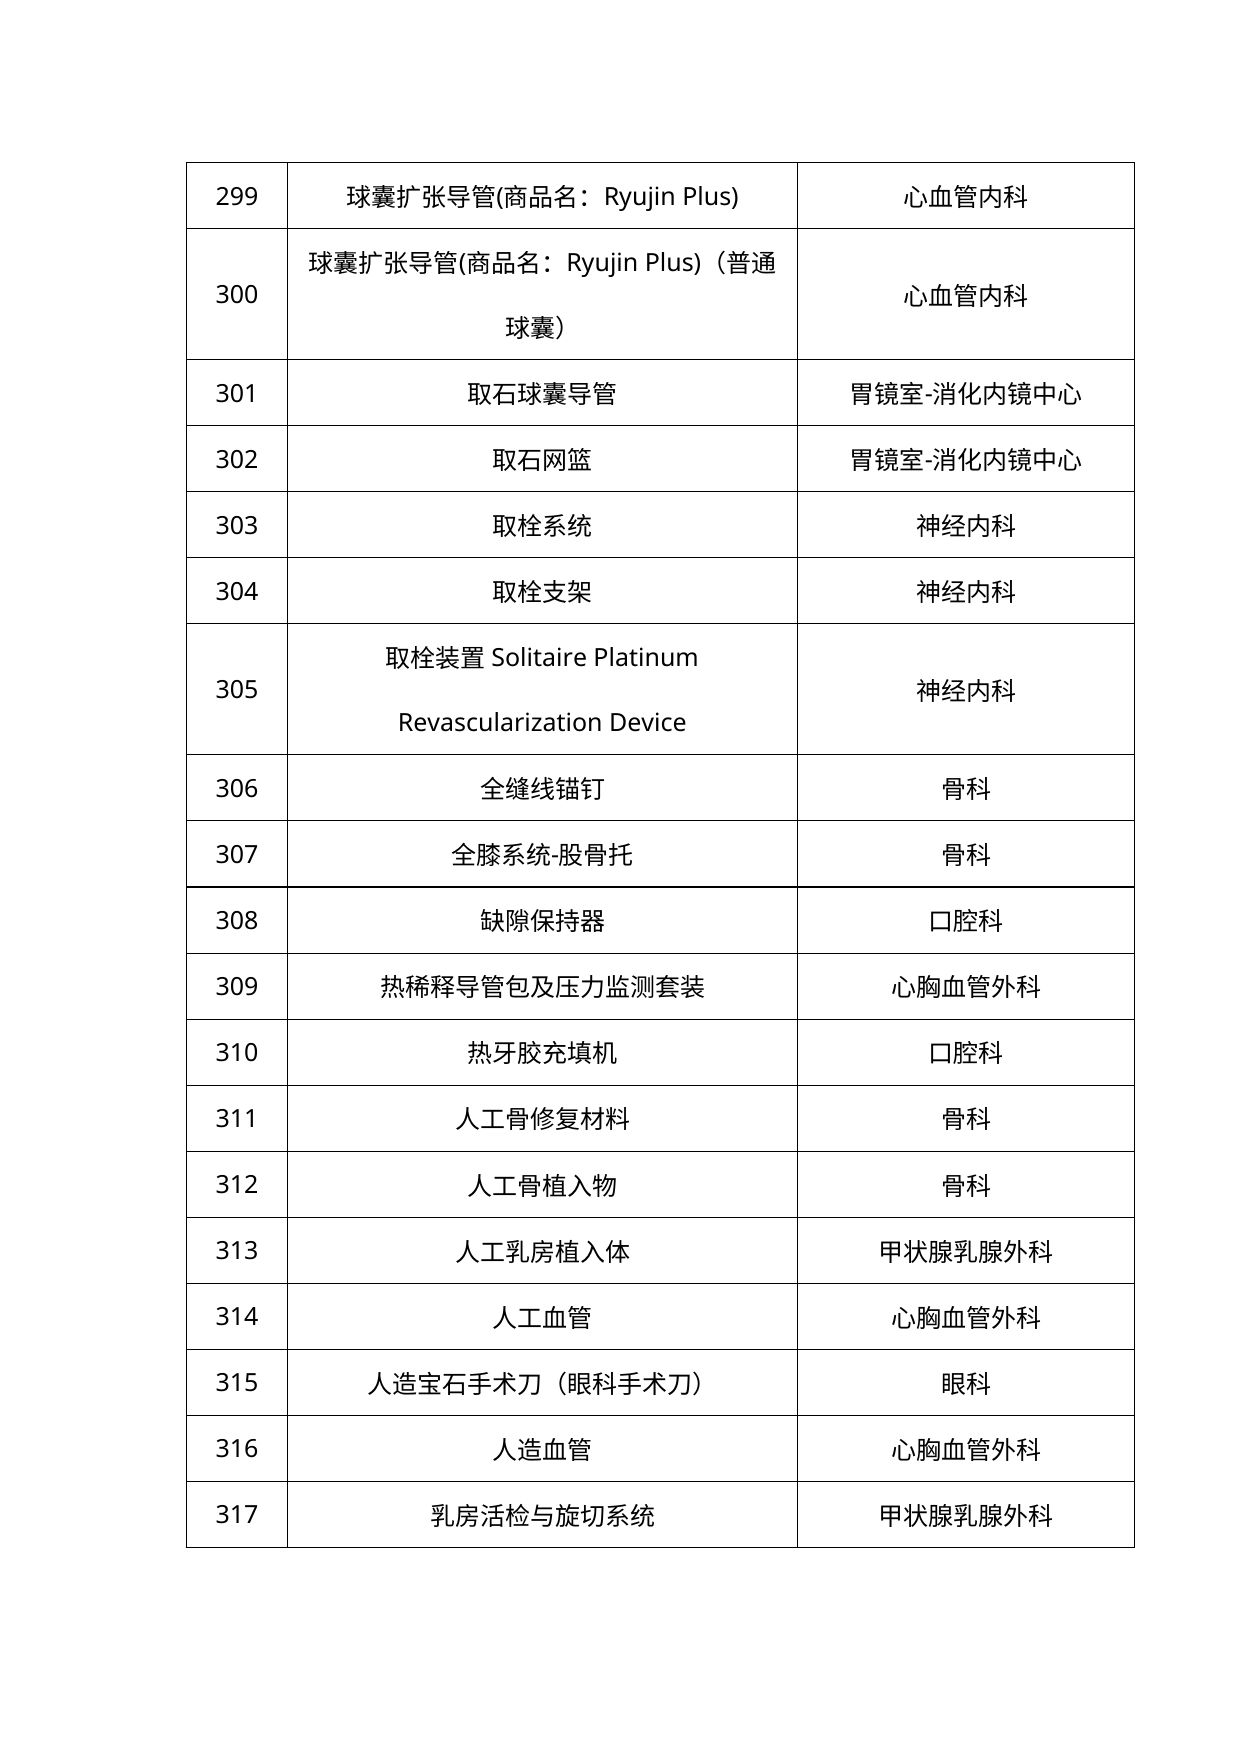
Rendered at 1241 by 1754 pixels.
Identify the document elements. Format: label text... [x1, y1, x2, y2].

table_cell 胃镜室-消化内镜中心 [798, 360, 1134, 425]
table_cell 乳房活检与旋切系统 [288, 1482, 797, 1547]
table_cell 取栓装置 Solitaire Platinum Revascularization Device [288, 624, 797, 754]
table_cell 神经内科 [798, 492, 1134, 557]
table_cell 315 [187, 1350, 287, 1415]
table_cell 301 [187, 360, 287, 425]
table_cell 317 [187, 1482, 287, 1547]
table_cell 人工乳房植入体 [288, 1218, 797, 1283]
table_cell 316 [187, 1416, 287, 1481]
table_cell 骨科 [798, 1152, 1134, 1217]
table_cell 心血管内科 [798, 163, 1134, 228]
table_cell 球囊扩张导管(商品名：Ryujin Plus)（普通球囊） [288, 229, 797, 359]
table_cell 热稀释导管包及压力监测套装 [288, 954, 797, 1018]
table_cell 骨科 [798, 1086, 1134, 1151]
table_cell 心胸血管外科 [798, 1284, 1134, 1349]
table_cell 取石球囊导管 [288, 360, 797, 425]
table_cell 307 [187, 821, 287, 886]
table_cell 人工血管 [288, 1284, 797, 1349]
table_cell 热牙胶充填机 [288, 1020, 797, 1084]
table_cell 缺隙保持器 [288, 888, 797, 952]
table_cell 甲状腺乳腺外科 [798, 1482, 1134, 1547]
table_cell 314 [187, 1284, 287, 1349]
table_cell 口腔科 [798, 888, 1134, 952]
table_cell 神经内科 [798, 558, 1134, 623]
table_cell 取栓支架 [288, 558, 797, 623]
table_cell 312 [187, 1152, 287, 1217]
table_cell 取石网篮 [288, 426, 797, 491]
table_cell 304 [187, 558, 287, 623]
table_cell 302 [187, 426, 287, 491]
table_cell 全缝线锚钉 [288, 755, 797, 820]
table_cell 心血管内科 [798, 229, 1134, 359]
table_cell 取栓系统 [288, 492, 797, 557]
table_cell 眼科 [798, 1350, 1134, 1415]
table_cell 人造宝石手术刀（眼科手术刀） [288, 1350, 797, 1415]
table_cell 311 [187, 1086, 287, 1151]
table_cell 全膝系统-股骨托 [288, 821, 797, 886]
table_cell 306 [187, 755, 287, 820]
table_cell 313 [187, 1218, 287, 1283]
table_cell 人工骨植入物 [288, 1152, 797, 1217]
table_cell 310 [187, 1020, 287, 1084]
table_cell 胃镜室-消化内镜中心 [798, 426, 1134, 491]
table_cell 人造血管 [288, 1416, 797, 1481]
table_cell 305 [187, 624, 287, 754]
table_cell 心胸血管外科 [798, 954, 1134, 1018]
table_cell 299 [187, 163, 287, 228]
table_cell 球囊扩张导管(商品名：Ryujin Plus) [288, 163, 797, 228]
table_cell 骨科 [798, 755, 1134, 820]
table_cell 心胸血管外科 [798, 1416, 1134, 1481]
table_cell 神经内科 [798, 624, 1134, 754]
table_cell 人工骨修复材料 [288, 1086, 797, 1151]
table_cell 甲状腺乳腺外科 [798, 1218, 1134, 1283]
table_cell 300 [187, 229, 287, 359]
table_cell 308 [187, 888, 287, 952]
table_cell 骨科 [798, 821, 1134, 886]
table_cell 303 [187, 492, 287, 557]
table_cell 口腔科 [798, 1020, 1134, 1084]
table_cell 309 [187, 954, 287, 1018]
